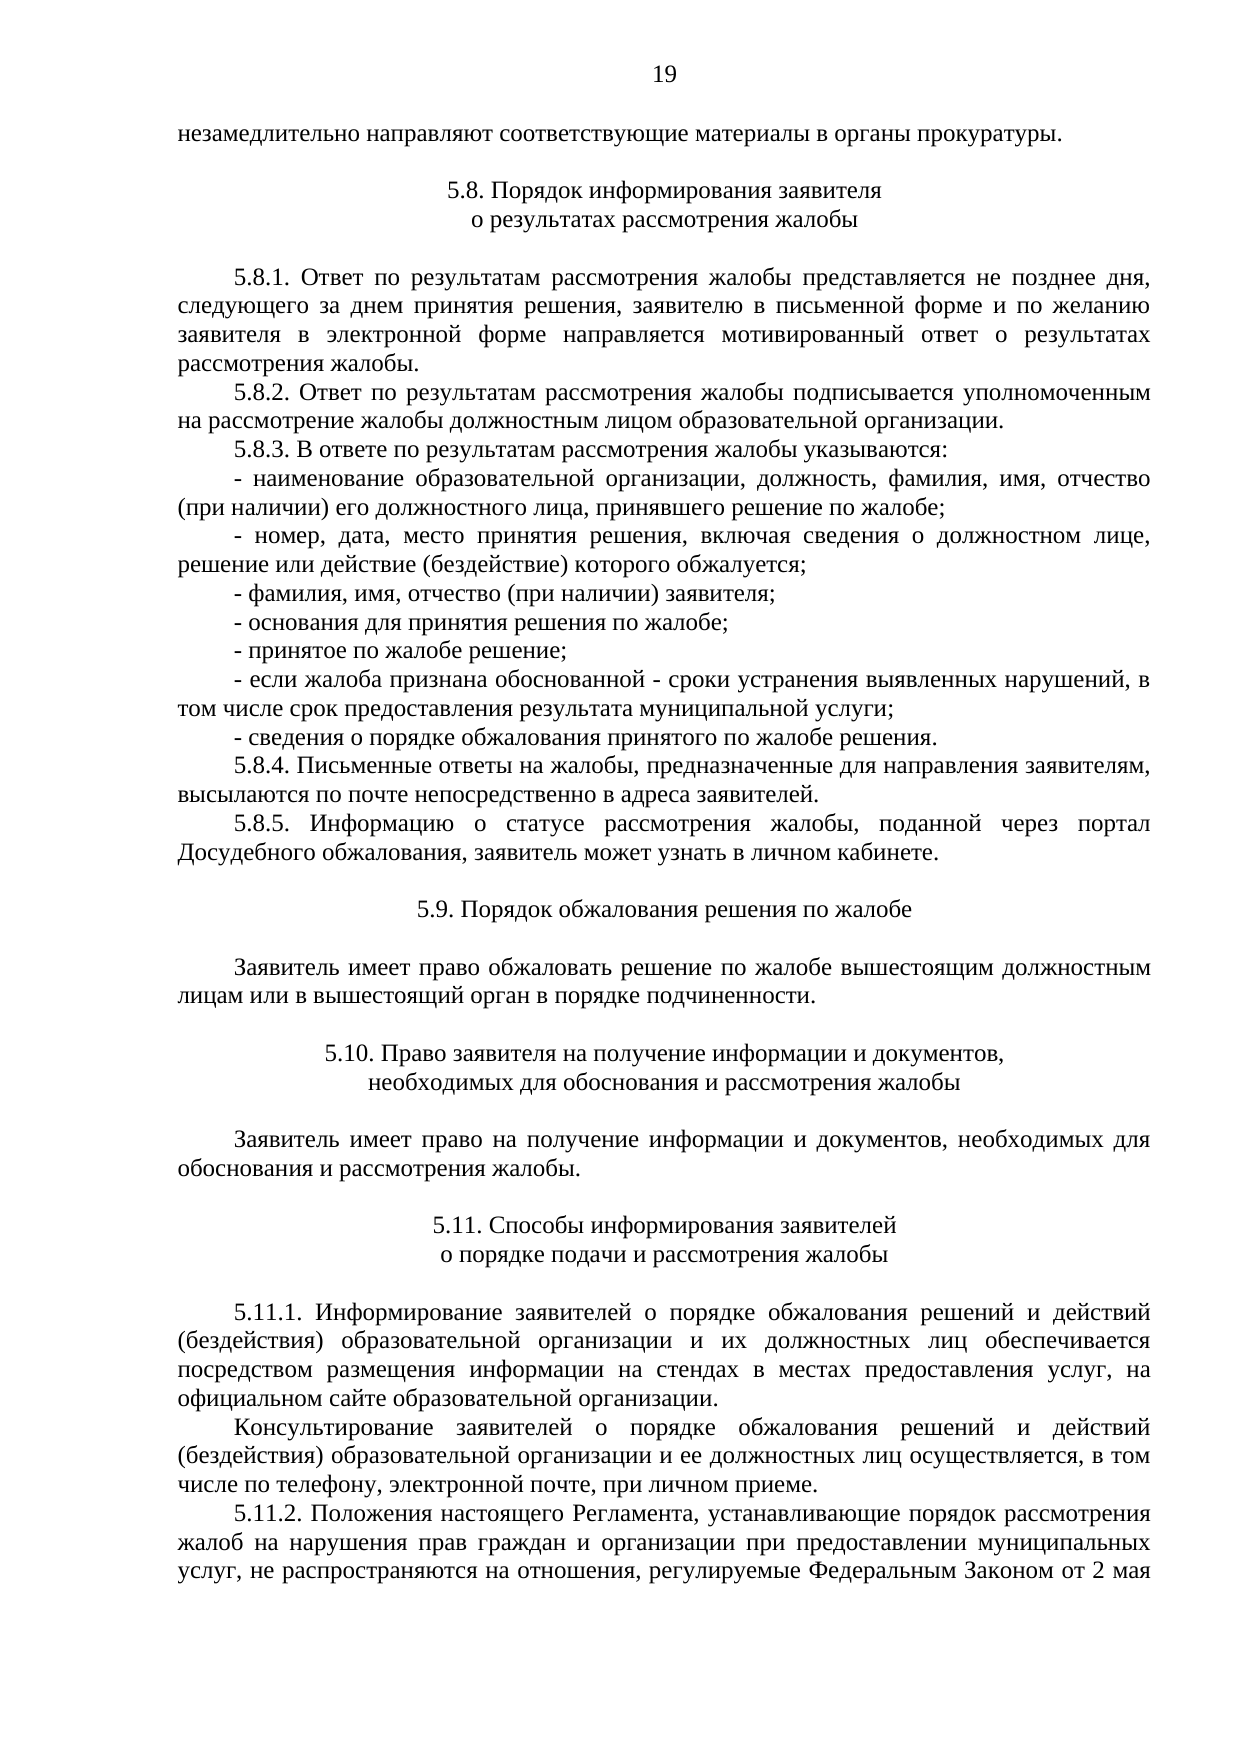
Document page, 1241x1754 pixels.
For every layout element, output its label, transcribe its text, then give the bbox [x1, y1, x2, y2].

text 5.8.2. Ответ по результатам рассмотрения жалобы подписывается уполномоченным на рассмотрение жалобы должностным лицом образовательной организации. [177, 377, 1152, 434]
text 5.8.4. Письменные ответы на жалобы, предназначенные для направления заявителям, высылаются по почте непосредственно в адреса заявителей. [177, 751, 1152, 808]
text 5.8.3. В ответе по результатам рассмотрения жалобы указываются: [177, 434, 1152, 463]
text 5.11. Способы информирования заявителей [177, 1211, 1152, 1239]
text - принятое по жалобе решение; [177, 636, 1152, 664]
text Заявитель имеет право обжаловать решение по жалобе вышестоящим должностным лицам или в вышестоящий орган в порядке подчиненности. [177, 952, 1152, 1009]
text 5.8.1. Ответ по результатам рассмотрения жалобы представляется не позднее дня, следующего за днем принятия решения, заявителю в письменной форме и по желанию заявителя в электронной форме направляется мотивированный ответ о результатах рассмотрения жалобы. [177, 262, 1152, 377]
text Заявитель имеет право на получение информации и документов, необходимых для обоснования и рассмотрения жалобы. [177, 1124, 1152, 1182]
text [177, 118, 1152, 147]
text - основания для принятия решения по жалобе; [177, 607, 1152, 636]
text - наименование образовательной организации, должность, фамилия, имя, отчество (при наличии) его должностного лица, принявшего решение по жалобе; [177, 463, 1152, 521]
text - если жалоба признана обоснованной - сроки устранения выявленных нарушений, в том числе срок предоставления результата муниципальной услуги; [177, 664, 1152, 722]
text 5.8. Порядок информирования заявителя [177, 176, 1152, 204]
text 5.8.5. Информацию о статусе рассмотрения жалобы, поданной через портал Досудебного обжалования, заявитель может узнать в личном кабинете. [177, 808, 1152, 866]
text - сведения о порядке обжалования принятого по жалобе решения. [177, 722, 1152, 751]
text 5.11.1. Информирование заявителей о порядке обжалования решений и действий (бездействия) образовательной организации и их должностных лиц обеспечивается посредством размещения информации на стендах в местах предоставления услуг, на официальном сайте образовательной организации. [177, 1297, 1152, 1412]
text - номер, дата, место принятия решения, включая сведения о должностном лице, решение или действие (бездействие) которого обжалуется; [177, 521, 1152, 578]
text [177, 1498, 1152, 1584]
text 5.10. Право заявителя на получение информации и документов, [177, 1038, 1152, 1067]
text Консультирование заявителей о порядке обжалования решений и действий (бездействия) образовательной организации и ее должностных лиц осуществляется, в том числе по телефону, электронной почте, при личном приеме. [177, 1412, 1152, 1498]
text - фамилия, имя, отчество (при наличии) заявителя; [177, 578, 1152, 607]
text о результатах рассмотрения жалобы [177, 204, 1152, 233]
text 5.9. Порядок обжалования решения по жалобе [177, 894, 1152, 923]
text необходимых для обоснования и рассмотрения жалобы [177, 1067, 1152, 1096]
text о порядке подачи и рассмотрения жалобы [177, 1239, 1152, 1268]
